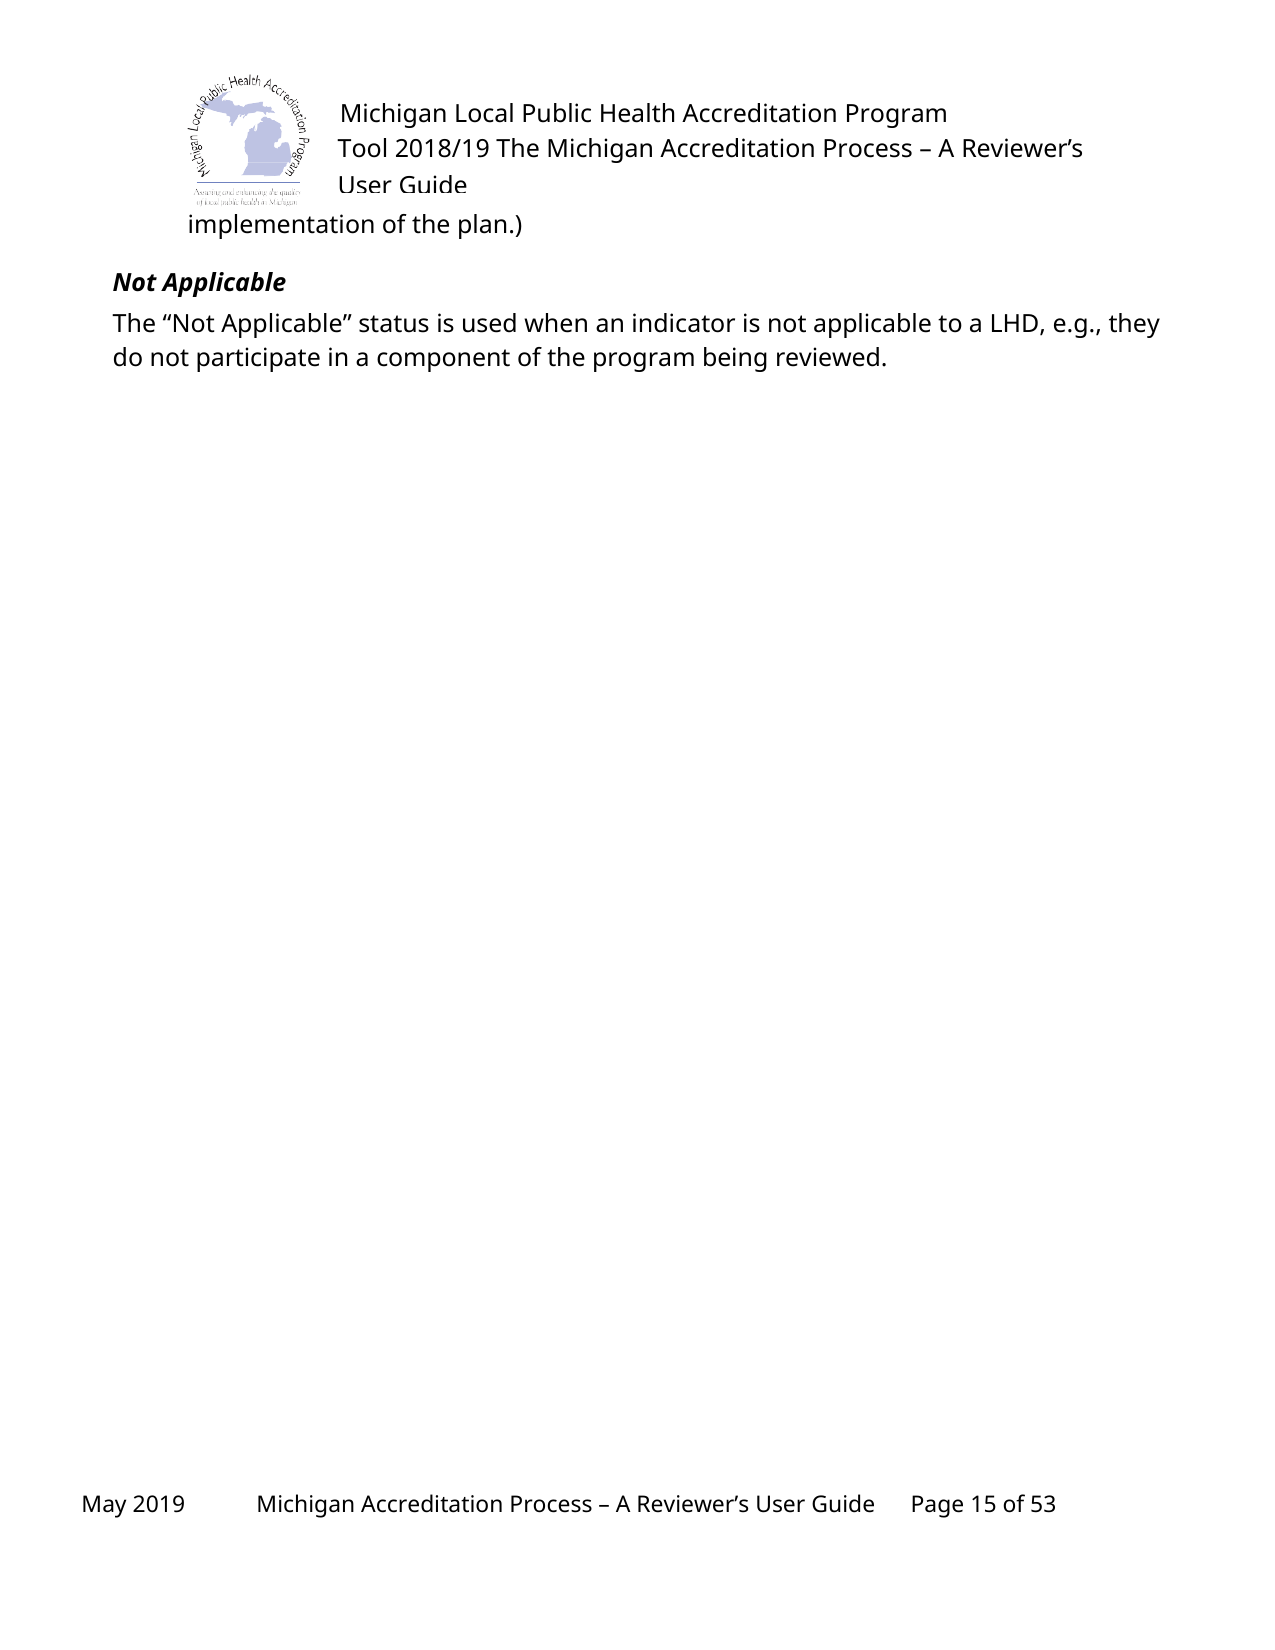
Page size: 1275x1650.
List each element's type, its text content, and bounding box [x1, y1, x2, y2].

subtitle Not Applicable [112, 265, 1196, 299]
picture [186, 74, 311, 178]
picture [192, 187, 303, 206]
text The “Not Applicable” status is used when an indicator is not applicable to a LHD, e.g., they do not participate in a component of the program being reviewed. [112, 305, 1196, 373]
